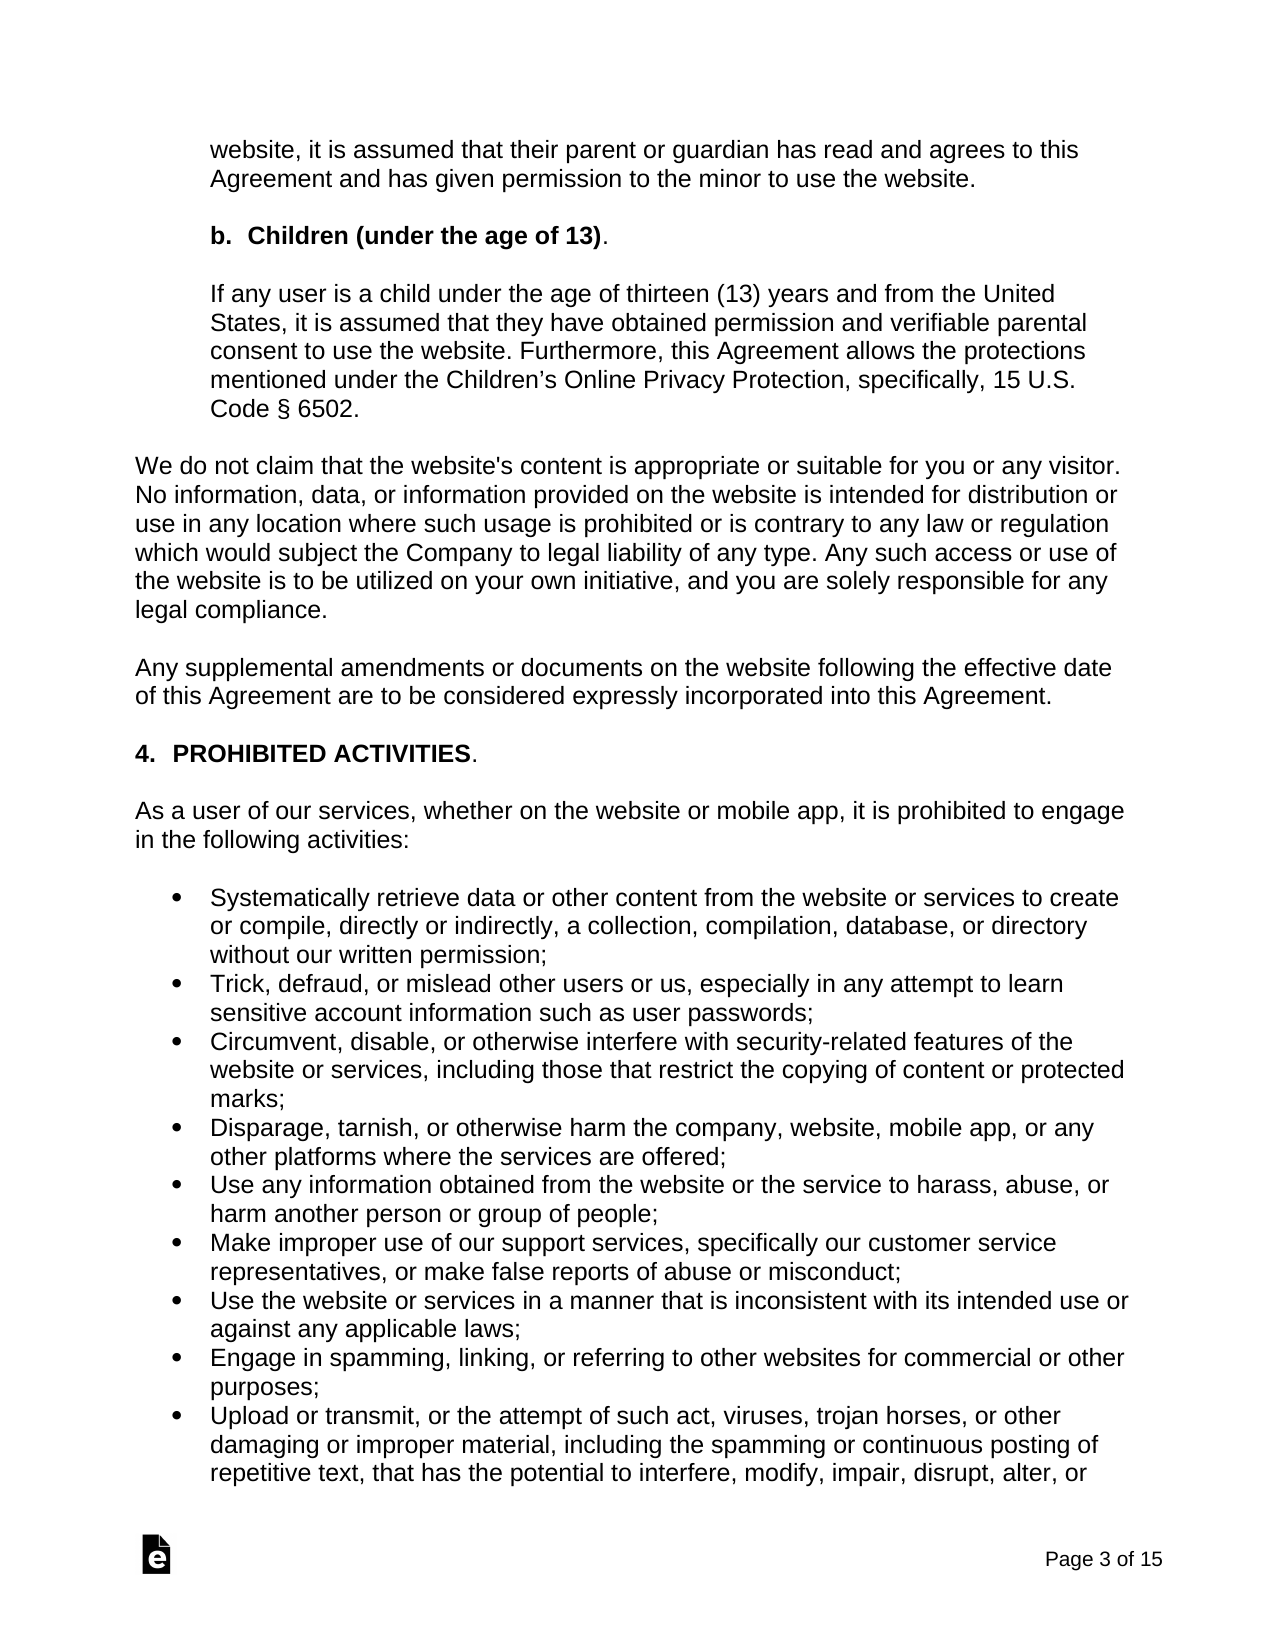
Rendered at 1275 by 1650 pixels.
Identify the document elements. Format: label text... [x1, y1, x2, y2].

list Engage in spamming, linking, or referring to other websites for commercial or other purposes; [172, 1343, 1140, 1401]
text We do not claim that the website's content is appropriate or suitable for you or any visitor. No information, data, or information provided on the website is intended for distribution or use in any location where such usage is prohibited or is contrary to any law or regulation which would subject the Company to legal liability of any type. Any such access or use of the website is to be utilized on your own initiative, and you are solely responsible for any legal compliance. [135, 451, 1140, 624]
list PROHIBITED ACTIVITIES. [135, 739, 1140, 767]
list Make improper use of our support services, specifically our customer service representatives, or make false reports of abuse or misconduct; [172, 1228, 1140, 1286]
list Use the website or services in a manner that is inconsistent with its intended use or against any applicable laws; [172, 1286, 1140, 1343]
text As a user of our services, whether on the website or mobile app, it is prohibited to engage in the following activities: [135, 796, 1140, 854]
text Any supplemental amendments or documents on the website following the effective date of this Agreement are to be considered expressly incorporated into this Agreement. [135, 652, 1140, 710]
list Use any information obtained from the website or the service to harass, abuse, or harm another person or group of people; [172, 1170, 1140, 1228]
list Children (under the age of 13). [210, 221, 1140, 250]
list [172, 1401, 1140, 1487]
list Disparage, tarnish, or otherwise harm the company, website, mobile app, or any other platforms where the services are offered; [172, 1113, 1140, 1170]
list Systematically retrieve data or other content from the website or services to create or compile, directly or indirectly, a collection, compilation, database, or directory without our written permission; [172, 882, 1140, 969]
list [210, 135, 1140, 192]
list If any user is a child under the age of thirteen (13) years and from the United States, it is assumed that they have obtained permission and verifiable parental consent to use the website. Furthermore, this Agreement allows the protections mentioned under the Children’s Online Privacy Protection, specifically, 15 U.S. Code § 6502. [210, 279, 1140, 422]
list Trick, defraud, or mislead other users or us, especially in any attempt to learn sensitive account information such as user passwords; [172, 969, 1140, 1026]
list Circumvent, disable, or otherwise interfere with security-related features of the website or services, including those that restrict the copying of content or protected marks; [172, 1026, 1140, 1113]
picture [135, 1533, 177, 1575]
